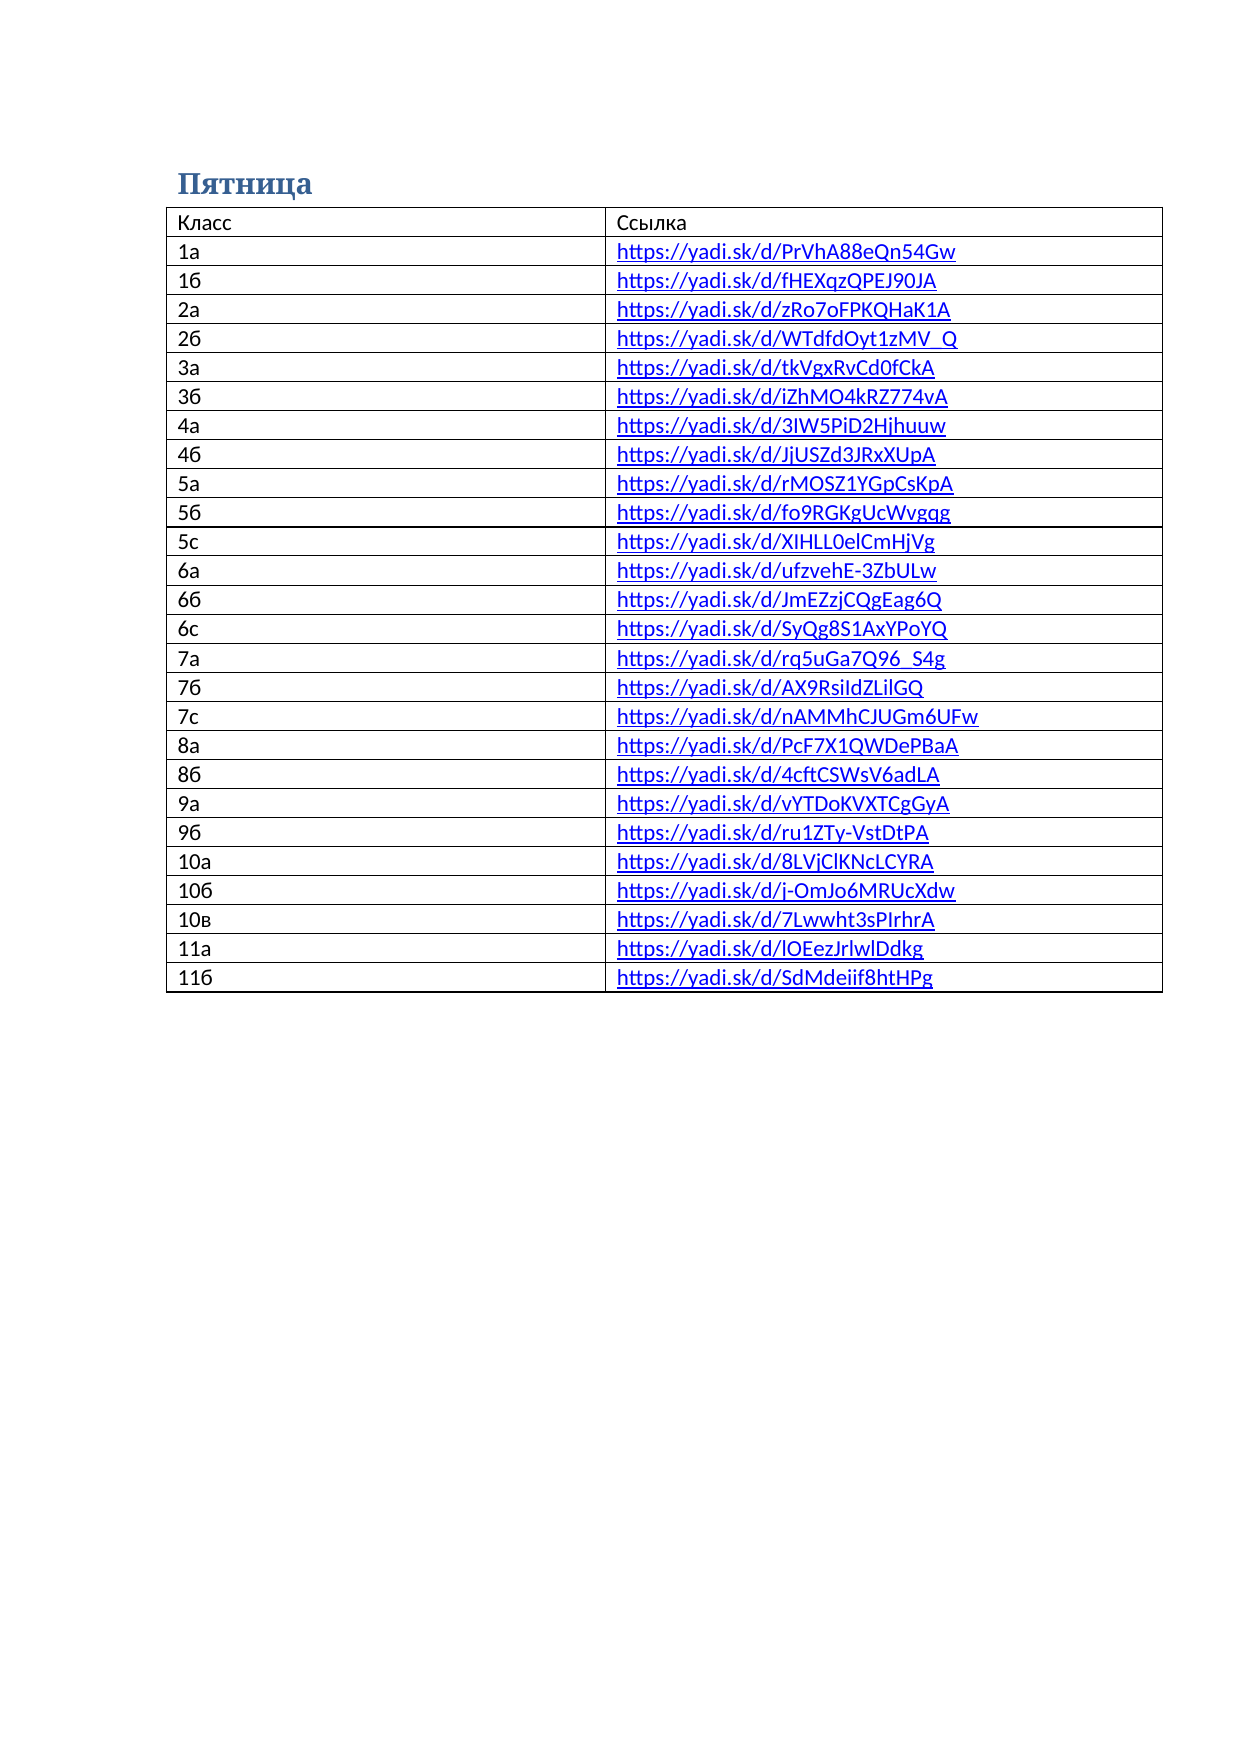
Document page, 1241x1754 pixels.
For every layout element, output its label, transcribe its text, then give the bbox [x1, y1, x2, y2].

subtitle Пятница [177, 168, 1152, 202]
table_cell 5б [167, 498, 605, 526]
table_cell 3б [167, 382, 605, 410]
table_cell https://yadi.sk/d/j-OmJo6MRUcXdw [606, 876, 1162, 904]
table_cell 11а [167, 934, 605, 962]
table_cell 8б [167, 760, 605, 788]
table_cell https://yadi.sk/d/nAMMhCJUGm6UFw [606, 702, 1162, 730]
table_cell 2а [167, 295, 605, 323]
table_cell https://yadi.sk/d/XIHLL0elCmHjVg [606, 528, 1162, 555]
table_cell https://yadi.sk/d/AX9RsiIdZLilGQ [606, 673, 1162, 701]
table_cell https://yadi.sk/d/WTdfdOyt1zMV_Q [606, 324, 1162, 352]
table_cell https://yadi.sk/d/SyQg8S1AxYPoYQ [606, 615, 1162, 643]
table_cell 5с [167, 528, 605, 555]
table_cell 7а [167, 644, 605, 672]
table_cell https://yadi.sk/d/7Lwwht3sPIrhrA [606, 905, 1162, 933]
table_cell https://yadi.sk/d/PrVhA88eQn54Gw [606, 237, 1162, 265]
table_cell 10а [167, 847, 605, 875]
table_cell https://yadi.sk/d/fo9RGKgUcWvgqg [606, 498, 1162, 526]
table_cell 7с [167, 702, 605, 730]
table_cell 11б [167, 963, 605, 991]
table_cell https://yadi.sk/d/iZhMO4kRZ774vA [606, 382, 1162, 410]
table_cell https://yadi.sk/d/vYTDoKVXTCgGyA [606, 789, 1162, 817]
table_cell https://yadi.sk/d/JjUSZd3JRxXUpA [606, 440, 1162, 468]
table_cell 4б [167, 440, 605, 468]
table_cell 9а [167, 789, 605, 817]
table_cell 7б [167, 673, 605, 701]
table_cell 4а [167, 411, 605, 439]
table_cell 8а [167, 731, 605, 759]
table_cell 9б [167, 818, 605, 846]
table_cell 1а [167, 237, 605, 265]
table_header Ссылка [606, 208, 1162, 236]
table_cell 6а [167, 556, 605, 584]
table_cell 6б [167, 586, 605, 613]
table_cell 1б [167, 266, 605, 294]
table_cell 5а [167, 469, 605, 497]
table_cell 6с [167, 615, 605, 643]
table_cell https://yadi.sk/d/8LVjClKNcLCYRA [606, 847, 1162, 875]
table_cell https://yadi.sk/d/ru1ZTy-VstDtPA [606, 818, 1162, 846]
table_cell https://yadi.sk/d/rq5uGa7Q96_S4g [606, 644, 1162, 672]
table_cell https://yadi.sk/d/fHEXqzQPEJ90JA [606, 266, 1162, 294]
table_cell https://yadi.sk/d/rMOSZ1YGpCsKpA [606, 469, 1162, 497]
table_cell https://yadi.sk/d/SdMdeiif8htHPg [606, 963, 1162, 991]
table_header Класс [167, 208, 605, 236]
table_cell https://yadi.sk/d/3IW5PiD2Hjhuuw [606, 411, 1162, 439]
table_cell 2б [167, 324, 605, 352]
table_cell https://yadi.sk/d/JmEZzjCQgEag6Q [606, 586, 1162, 613]
table_cell https://yadi.sk/d/PcF7X1QWDePBaA [606, 731, 1162, 759]
table_cell https://yadi.sk/d/tkVgxRvCd0fCkA [606, 353, 1162, 381]
table_cell https://yadi.sk/d/ufzvehE-3ZbULw [606, 556, 1162, 584]
table_cell https://yadi.sk/d/zRo7oFPKQHaK1A [606, 295, 1162, 323]
table_cell 3а [167, 353, 605, 381]
table_cell 10в [167, 905, 605, 933]
table_cell https://yadi.sk/d/4cftCSWsV6adLA [606, 760, 1162, 788]
table_cell 10б [167, 876, 605, 904]
table_cell https://yadi.sk/d/lOEezJrlwlDdkg [606, 934, 1162, 962]
